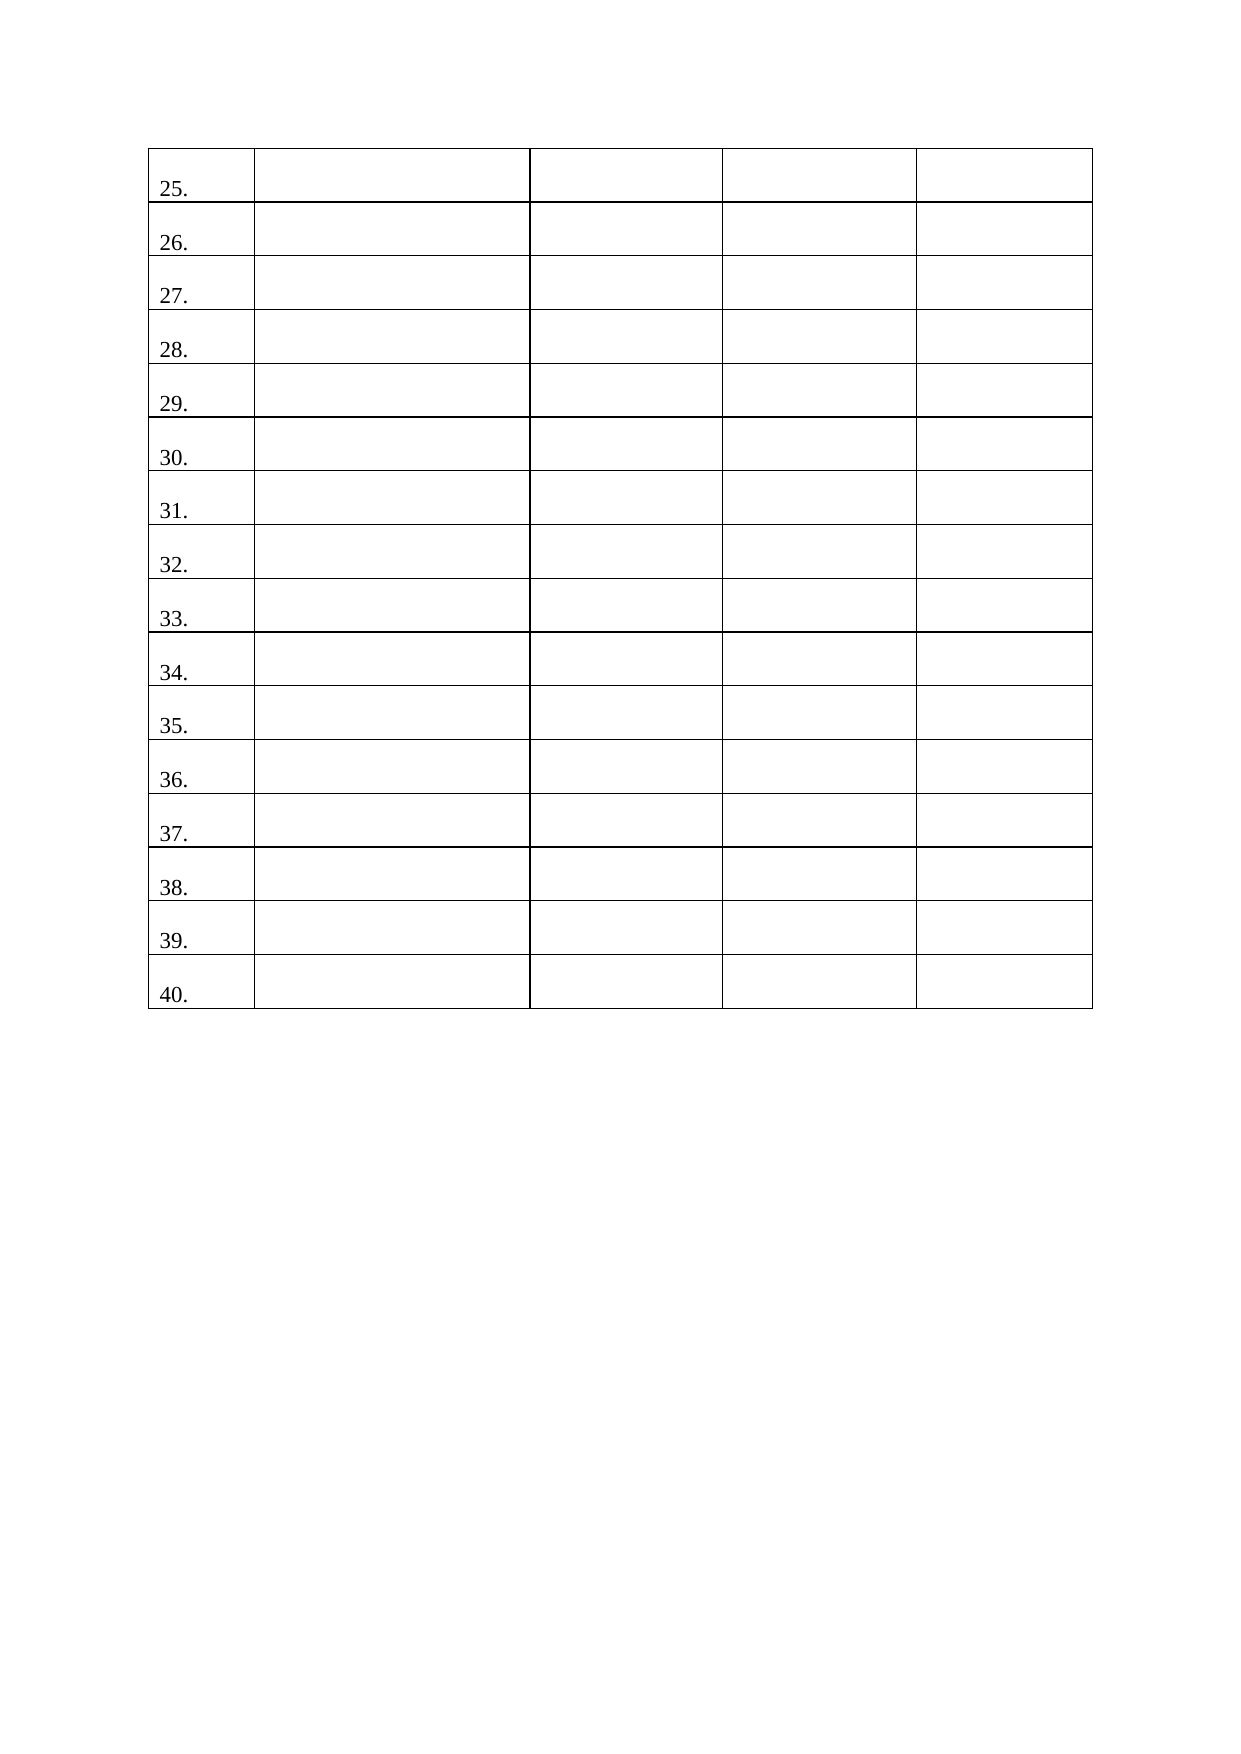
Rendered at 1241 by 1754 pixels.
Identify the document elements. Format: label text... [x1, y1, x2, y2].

table_cell 38. [149, 848, 254, 900]
table_cell [723, 364, 916, 416]
table_cell [723, 203, 916, 255]
table_cell [255, 901, 529, 954]
table_cell [917, 525, 1092, 578]
table_cell 28. [149, 310, 254, 363]
table_cell [255, 848, 529, 900]
table_cell [723, 955, 916, 1008]
table_cell [723, 848, 916, 900]
table_cell [917, 471, 1092, 524]
table_cell [917, 848, 1092, 900]
table_cell [723, 256, 916, 309]
table_cell 32. [149, 525, 254, 578]
table_cell [723, 418, 916, 470]
table_cell [531, 740, 722, 793]
table_cell [917, 256, 1092, 309]
table_cell [255, 955, 529, 1008]
table_cell [723, 525, 916, 578]
table_cell [531, 794, 722, 846]
table_cell [531, 310, 722, 363]
table_cell [255, 418, 529, 470]
table_cell [255, 364, 529, 416]
table_cell [723, 579, 916, 631]
table_cell [917, 740, 1092, 793]
table_cell [723, 740, 916, 793]
table_cell 40. [149, 955, 254, 1008]
table_cell [917, 149, 1092, 201]
table_cell [255, 471, 529, 524]
table_cell [531, 633, 722, 685]
table_cell [531, 149, 722, 201]
table_cell [531, 686, 722, 739]
table_cell [255, 203, 529, 255]
table_cell [723, 794, 916, 846]
table_cell 25. [149, 149, 254, 201]
table_cell [531, 848, 722, 900]
table_cell [917, 364, 1092, 416]
table_cell [531, 256, 722, 309]
table_cell 33. [149, 579, 254, 631]
table_cell [917, 955, 1092, 1008]
table_cell 39. [149, 901, 254, 954]
table_cell [531, 418, 722, 470]
table_cell [255, 310, 529, 363]
table_cell [531, 901, 722, 954]
table_cell [531, 955, 722, 1008]
table_cell [723, 310, 916, 363]
table_cell 34. [149, 633, 254, 685]
table_cell [917, 310, 1092, 363]
table_cell [723, 686, 916, 739]
table_cell [723, 149, 916, 201]
table_cell 37. [149, 794, 254, 846]
table_cell [917, 633, 1092, 685]
table_cell 36. [149, 740, 254, 793]
table_cell [255, 579, 529, 631]
table_cell 27. [149, 256, 254, 309]
table_cell [917, 901, 1092, 954]
table_cell [917, 794, 1092, 846]
table_cell [255, 149, 529, 201]
table_cell [917, 579, 1092, 631]
table_cell [255, 256, 529, 309]
table_cell 31. [149, 471, 254, 524]
table_cell [531, 364, 722, 416]
table_cell [531, 471, 722, 524]
table_cell [255, 740, 529, 793]
table_cell [531, 579, 722, 631]
table_cell 26. [149, 203, 254, 255]
table_cell [917, 418, 1092, 470]
table_cell [723, 471, 916, 524]
table_cell [255, 633, 529, 685]
table_cell [255, 794, 529, 846]
table_cell 35. [149, 686, 254, 739]
table_cell 29. [149, 364, 254, 416]
table_cell [723, 633, 916, 685]
table_cell 30. [149, 418, 254, 470]
table_cell [255, 686, 529, 739]
table_cell [531, 203, 722, 255]
table_cell [531, 525, 722, 578]
table_cell [917, 203, 1092, 255]
table_cell [255, 525, 529, 578]
table_cell [917, 686, 1092, 739]
table_cell [723, 901, 916, 954]
